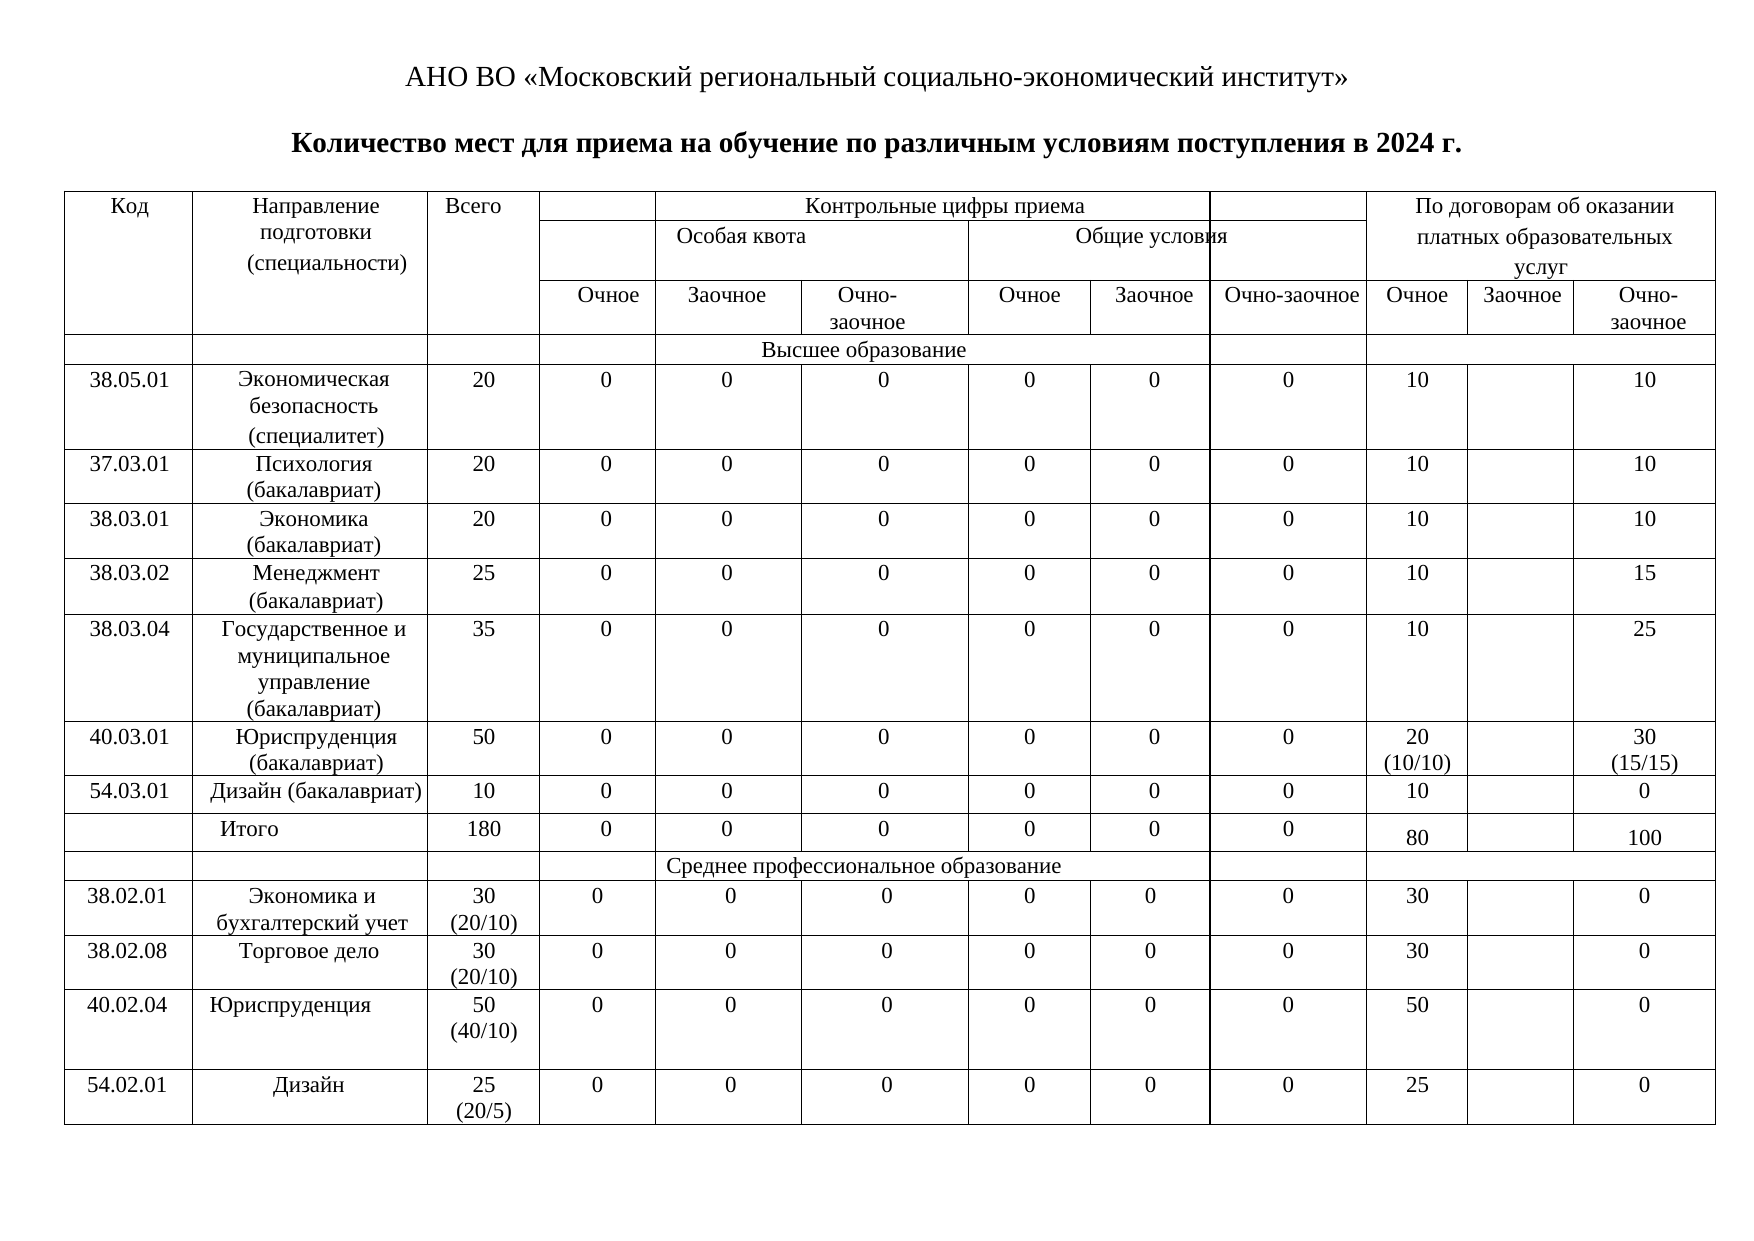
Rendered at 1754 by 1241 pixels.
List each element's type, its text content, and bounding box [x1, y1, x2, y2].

table_cell 0 [1574, 881, 1715, 935]
table_cell 0 [656, 881, 801, 935]
table_cell [1468, 936, 1573, 989]
table_cell 0 [540, 1070, 655, 1124]
table_cell [1468, 814, 1573, 851]
table_cell Заочное [656, 281, 801, 334]
table_cell [193, 335, 427, 364]
table_cell 0 [802, 450, 968, 503]
table_cell 0 [1091, 615, 1209, 721]
table_cell 0 [1574, 1070, 1715, 1124]
table_cell 0 [1091, 722, 1209, 775]
table_cell 0 [540, 559, 655, 614]
table_cell 50 [1367, 990, 1467, 1069]
table_cell 0 [540, 722, 655, 775]
table_cell 10 [428, 776, 539, 813]
table_cell 25 [1367, 1070, 1467, 1124]
text АНО ВО «Московский региональный социально-экономический институт» [291, 59, 1463, 93]
table_cell 10 [1367, 615, 1467, 721]
table_cell 0 [540, 814, 655, 851]
table_cell 0 [969, 1070, 1090, 1124]
table_cell [1211, 221, 1366, 280]
table_cell 0 [540, 936, 655, 989]
table_cell 0 [1211, 450, 1366, 503]
table_cell 30 (20/10) [428, 881, 539, 935]
table_cell 10 [1574, 365, 1715, 448]
table_cell Заочное [1468, 281, 1573, 334]
table_cell 0 [1091, 365, 1209, 448]
table_cell 0 [1091, 936, 1209, 989]
table_cell 0 [969, 615, 1090, 721]
table_cell Особая квота [656, 221, 968, 280]
table_cell [65, 852, 192, 880]
table_cell Заочное [1091, 281, 1209, 334]
table_cell [1468, 450, 1573, 503]
table_cell 0 [656, 936, 801, 989]
table_cell 50 (40/10) [428, 990, 539, 1069]
table_cell 38.05.01 [65, 365, 192, 448]
table_cell 0 [656, 365, 801, 448]
table_cell 80 [1367, 814, 1467, 851]
table_cell 0 [802, 936, 968, 989]
table_cell 0 [969, 504, 1090, 557]
table_cell 10 [1367, 365, 1467, 448]
table_header Всего [428, 192, 539, 334]
table_cell 0 [540, 776, 655, 813]
table_cell Государственное и муниципальное управление (бакалавриат) [193, 615, 427, 721]
table_cell 0 [1211, 936, 1366, 989]
table_cell 0 [802, 365, 968, 448]
table_cell Высшее образование [656, 335, 1209, 364]
table_header [540, 192, 655, 220]
table_cell 10 [1367, 450, 1467, 503]
table_cell 0 [656, 615, 801, 721]
table_cell 0 [1211, 365, 1366, 448]
table_cell 20 (10/10) [1367, 722, 1467, 775]
table_cell 30 [1367, 881, 1467, 935]
table_cell 20 [428, 365, 539, 448]
table_cell 30 (20/10) [428, 936, 539, 989]
table_cell Очное [969, 281, 1090, 334]
table_header Контрольные цифры приема [656, 192, 1209, 220]
table_cell Менеджмент (бакалавриат) [193, 559, 427, 614]
table_cell 30 [1367, 936, 1467, 989]
table_cell [1468, 504, 1573, 557]
table_cell [1367, 852, 1715, 880]
table_cell 0 [656, 450, 801, 503]
table_cell 0 [1574, 990, 1715, 1069]
table_cell 0 [656, 990, 801, 1069]
table_cell Юриспруденция [193, 990, 427, 1069]
table_cell 0 [802, 504, 968, 557]
table_cell Очно-заочное [1574, 281, 1715, 334]
table_cell 0 [802, 722, 968, 775]
table_cell 100 [1574, 814, 1715, 851]
table_header [1211, 192, 1366, 220]
table_cell 0 [969, 814, 1090, 851]
table_cell Экономическая безопасность (специалитет) [193, 365, 427, 448]
table_cell Экономика и бухгалтерский учет [193, 881, 427, 935]
table_cell [1468, 990, 1573, 1069]
table_cell 0 [540, 450, 655, 503]
table_header Код [65, 192, 192, 334]
table_cell [428, 335, 539, 364]
table_cell 40.02.04 [65, 990, 192, 1069]
table_cell 40.03.01 [65, 722, 192, 775]
table_cell [1468, 1070, 1573, 1124]
table_cell [65, 335, 192, 364]
table_cell Психология (бакалавриат) [193, 450, 427, 503]
table_cell 0 [1091, 504, 1209, 557]
table_cell 10 [1367, 776, 1467, 813]
table_cell Юриспруденция (бакалавриат) [193, 722, 427, 775]
table_cell Торговое дело [193, 936, 427, 989]
table_cell [540, 335, 655, 364]
table_cell 0 [540, 881, 655, 935]
table_cell 0 [1211, 990, 1366, 1069]
table_cell [540, 852, 655, 880]
table_cell 180 [428, 814, 539, 851]
table_cell 0 [802, 814, 968, 851]
table_cell 0 [1211, 559, 1366, 614]
table_cell Итого [193, 814, 427, 851]
table_cell [1468, 615, 1573, 721]
table_cell 0 [969, 936, 1090, 989]
table_cell 25 [428, 559, 539, 614]
table_cell 0 [1211, 814, 1366, 851]
table_cell 0 [540, 504, 655, 557]
table_cell 0 [802, 776, 968, 813]
table_header Направление подготовки (специальности) [193, 192, 427, 334]
table_cell 30 (15/15) [1574, 722, 1715, 775]
table_cell 0 [1091, 450, 1209, 503]
table_cell 0 [1091, 814, 1209, 851]
table_cell 25 (20/5) [428, 1070, 539, 1124]
table_cell 38.03.04 [65, 615, 192, 721]
table_cell 10 [1367, 559, 1467, 614]
table_cell Дизайн (бакалавриат) [193, 776, 427, 813]
table_cell 0 [1574, 936, 1715, 989]
table_cell 0 [656, 1070, 801, 1124]
text Количество мест для приема на обучение по различным условиям поступления в 2024 г. [291, 125, 1463, 158]
table_cell Общие условия [969, 221, 1209, 280]
table_cell 0 [656, 776, 801, 813]
table_cell 0 [1091, 776, 1209, 813]
table_cell Экономика (бакалавриат) [193, 504, 427, 557]
table_cell 0 [1574, 776, 1715, 813]
table_cell 0 [1211, 722, 1366, 775]
table_cell 38.03.02 [65, 559, 192, 614]
table_cell 0 [802, 881, 968, 935]
table_cell 10 [1574, 450, 1715, 503]
table_cell 20 [428, 450, 539, 503]
table_cell 15 [1574, 559, 1715, 614]
table_cell 50 [428, 722, 539, 775]
table_cell 0 [969, 365, 1090, 448]
table_cell 0 [969, 722, 1090, 775]
table_cell 54.03.01 [65, 776, 192, 813]
table_cell Среднее профессиональное образование [656, 852, 1209, 880]
table_cell 0 [802, 615, 968, 721]
table_cell 25 [1574, 615, 1715, 721]
table_cell 0 [656, 814, 801, 851]
table_cell 0 [656, 559, 801, 614]
table_cell [1211, 852, 1366, 880]
table_cell 38.02.01 [65, 881, 192, 935]
table_cell 54.02.01 [65, 1070, 192, 1124]
table_cell [1468, 722, 1573, 775]
table_cell [65, 814, 192, 851]
table_cell 0 [540, 615, 655, 721]
table_cell 0 [540, 990, 655, 1069]
table_cell Дизайн [193, 1070, 427, 1124]
table_cell [1468, 559, 1573, 614]
table_cell 0 [1091, 1070, 1209, 1124]
table_cell [1468, 776, 1573, 813]
table_cell 0 [969, 450, 1090, 503]
table_cell 0 [969, 559, 1090, 614]
table_cell 0 [1211, 776, 1366, 813]
table_cell 0 [1091, 990, 1209, 1069]
table_cell 0 [656, 504, 801, 557]
table_cell Очное [1367, 281, 1467, 334]
table_cell Очно-заочное [1211, 281, 1366, 334]
table_cell 0 [969, 776, 1090, 813]
table_cell [428, 852, 539, 880]
table_cell 0 [656, 722, 801, 775]
table_cell 0 [969, 881, 1090, 935]
table_header По договорам об оказании платных образовательных услуг [1367, 192, 1715, 280]
table_cell 0 [1091, 559, 1209, 614]
table_cell 0 [1211, 615, 1366, 721]
table_cell 37.03.01 [65, 450, 192, 503]
table_cell [1211, 335, 1366, 364]
table_cell [1468, 881, 1573, 935]
table_cell 35 [428, 615, 539, 721]
table_cell 0 [802, 559, 968, 614]
table_cell [1468, 365, 1573, 448]
table_cell 0 [802, 990, 968, 1069]
table_cell 10 [1367, 504, 1467, 557]
table_cell 0 [969, 990, 1090, 1069]
table_cell 38.03.01 [65, 504, 192, 557]
table_cell 0 [1091, 881, 1209, 935]
table_cell Очно-заочное [802, 281, 968, 334]
table_cell 38.02.08 [65, 936, 192, 989]
table_cell 0 [1211, 504, 1366, 557]
table_cell [193, 852, 427, 880]
table_cell 10 [1574, 504, 1715, 557]
table_cell 0 [802, 1070, 968, 1124]
table_cell 20 [428, 504, 539, 557]
table_cell [540, 221, 655, 280]
table_cell Очное [540, 281, 655, 334]
table_cell 0 [1211, 1070, 1366, 1124]
table_cell 0 [1211, 881, 1366, 935]
table_cell [1367, 335, 1715, 364]
table_cell 0 [540, 365, 655, 448]
